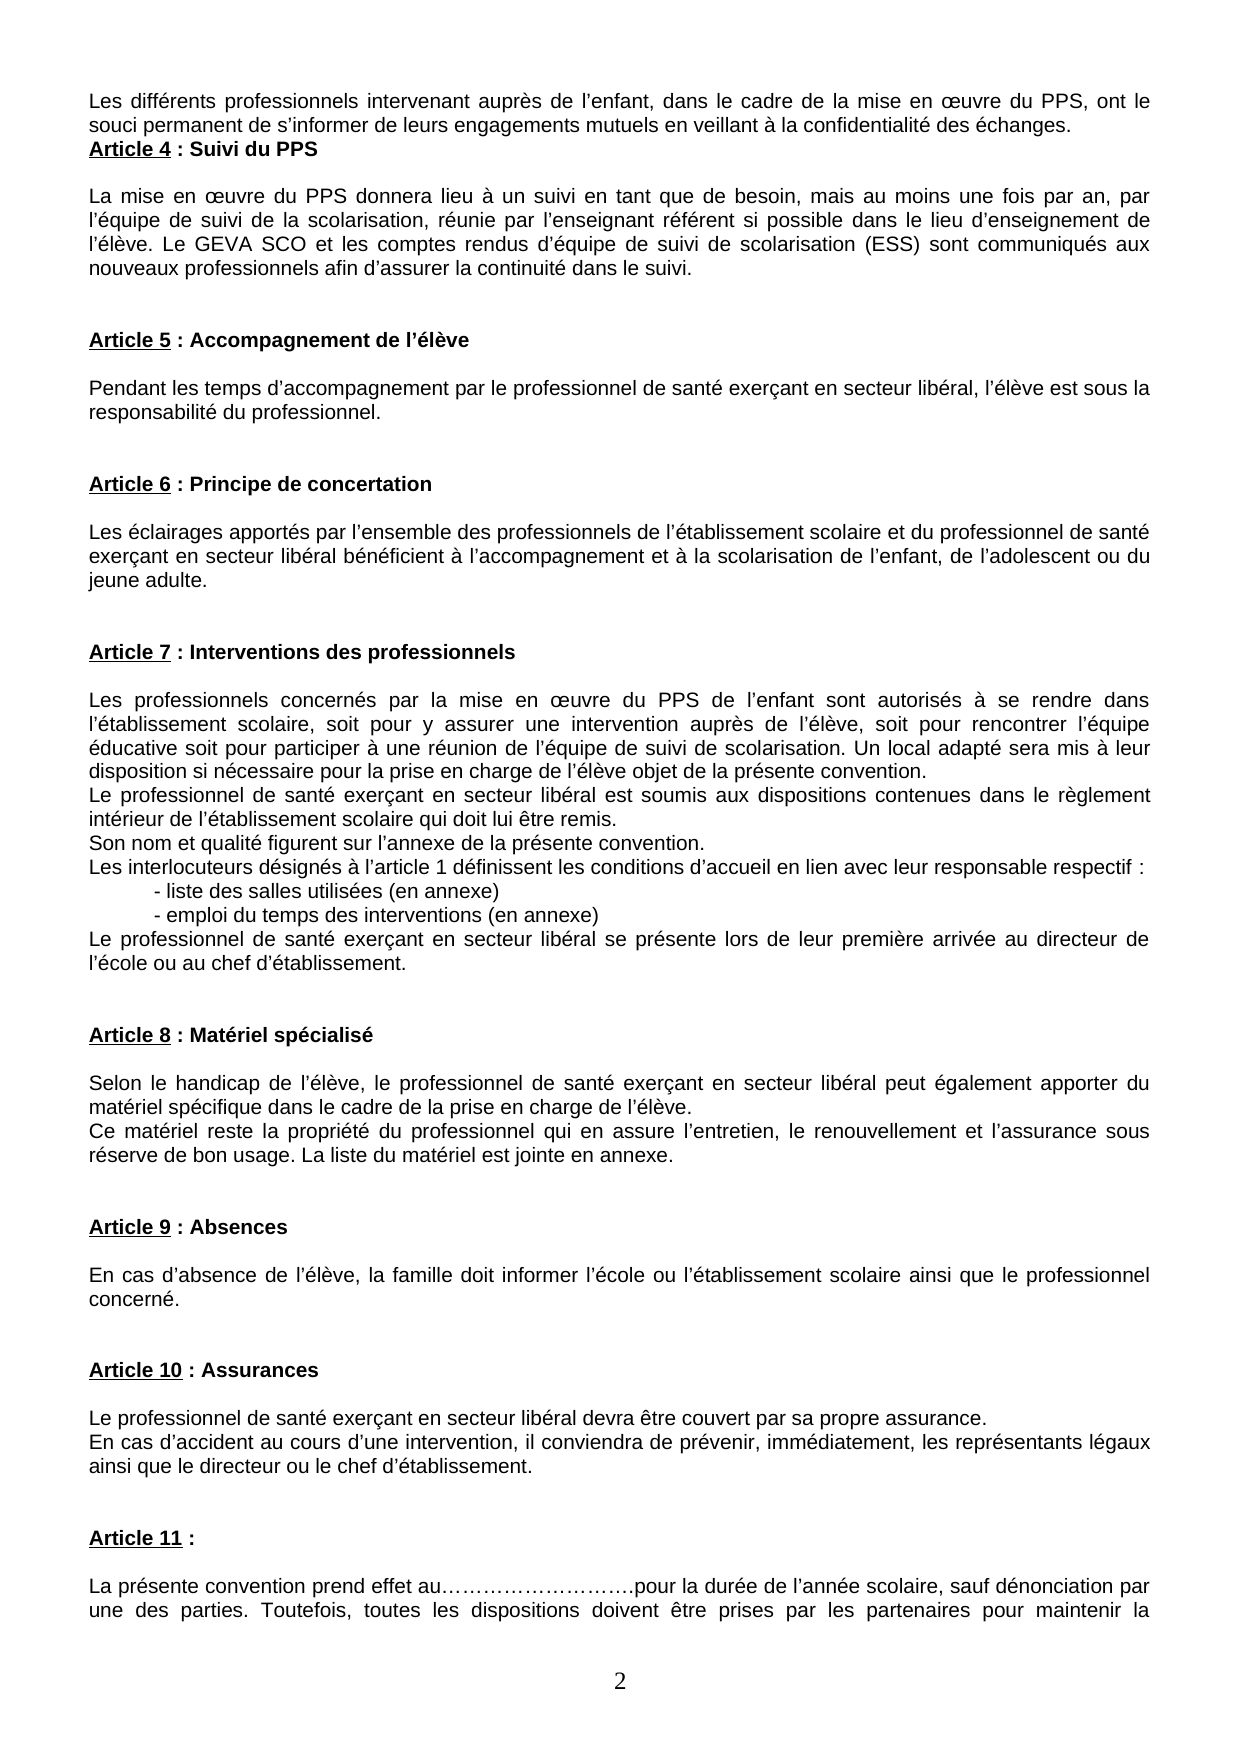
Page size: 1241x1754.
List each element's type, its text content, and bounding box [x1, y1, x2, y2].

text Article 10 : Assurances [88, 1358, 1152, 1382]
text Le professionnel de santé exerçant en secteur libéral est soumis aux dispositions contenues dans le règlement intérieur de l’établissement scolaire qui doit lui être remis. [88, 783, 1152, 831]
text Les interlocuteurs désignés à l’article 1 définissent les conditions d’accueil en lien avec leur responsable respectif : [88, 855, 1152, 879]
text En cas d’absence de l’élève, la famille doit informer l’école ou l’établissement scolaire ainsi que le professionnel concerné. [88, 1262, 1152, 1310]
text En cas d’accident au cours d’une intervention, il conviendra de prévenir, immédiatement, les représentants légaux ainsi que le directeur ou le chef d’établissement. [88, 1430, 1152, 1478]
text La mise en œuvre du PPS donnera lieu à un suivi en tant que de besoin, mais au moins une fois par an, par l’équipe de suivi de la scolarisation, réunie par l’enseignant référent si possible dans le lieu d’enseignement de l’élève. Le GEVA SCO et les comptes rendus d’équipe de suivi de scolarisation (ESS) sont communiqués aux nouveaux professionnels afin d’assurer la continuité dans le suivi. [88, 184, 1152, 280]
text Pendant les temps d’accompagnement par le professionnel de santé exerçant en secteur libéral, l’élève est sous la responsabilité du professionnel. [88, 376, 1152, 424]
text Article 5 : Accompagnement de l’élève [88, 328, 1152, 352]
text - emploi du temps des interventions (en annexe) [88, 903, 1152, 927]
text - liste des salles utilisées (en annexe) [88, 879, 1152, 903]
text Article 11 : [88, 1526, 1152, 1550]
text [88, 1574, 1152, 1622]
text Les éclairages apportés par l’ensemble des professionnels de l’établissement scolaire et du professionnel de santé exerçant en secteur libéral bénéficient à l’accompagnement et à la scolarisation de l’enfant, de l’adolescent ou du jeune adulte. [88, 520, 1152, 592]
text Les professionnels concernés par la mise en œuvre du PPS de l’enfant sont autorisés à se rendre dans l’établissement scolaire, soit pour y assurer une intervention auprès de l’élève, soit pour rencontrer l’équipe éducative soit pour participer à une réunion de l’équipe de suivi de scolarisation. Un local adapté sera mis à leur disposition si nécessaire pour la prise en charge de l’élève objet de la présente convention. [88, 687, 1152, 783]
text Le professionnel de santé exerçant en secteur libéral devra être couvert par sa propre assurance. [88, 1406, 1152, 1430]
text Article 8 : Matériel spécialisé [88, 1023, 1152, 1047]
text Son nom et qualité figurent sur l’annexe de la présente convention. [88, 831, 1152, 855]
text Le professionnel de santé exerçant en secteur libéral se présente lors de leur première arrivée au directeur de l’école ou au chef d’établissement. [88, 927, 1152, 975]
text Les différents professionnels intervenant auprès de l’enfant, dans le cadre de la mise en œuvre du PPS, ont le souci permanent de s’informer de leurs engagements mutuels en veillant à la confidentialité des échanges. [88, 88, 1152, 136]
text Article 6 : Principe de concertation [88, 472, 1152, 496]
text Selon le handicap de l’élève, le professionnel de santé exerçant en secteur libéral peut également apporter du matériel spécifique dans le cadre de la prise en charge de l’élève. [88, 1071, 1152, 1119]
text Ce matériel reste la propriété du professionnel qui en assure l’entretien, le renouvellement et l’assurance sous réserve de bon usage. La liste du matériel est jointe en annexe. [88, 1119, 1152, 1167]
text Article 4 : Suivi du PPS [88, 136, 1152, 160]
text Article 7 : Interventions des professionnels [88, 639, 1152, 663]
text Article 9 : Absences [88, 1214, 1152, 1238]
